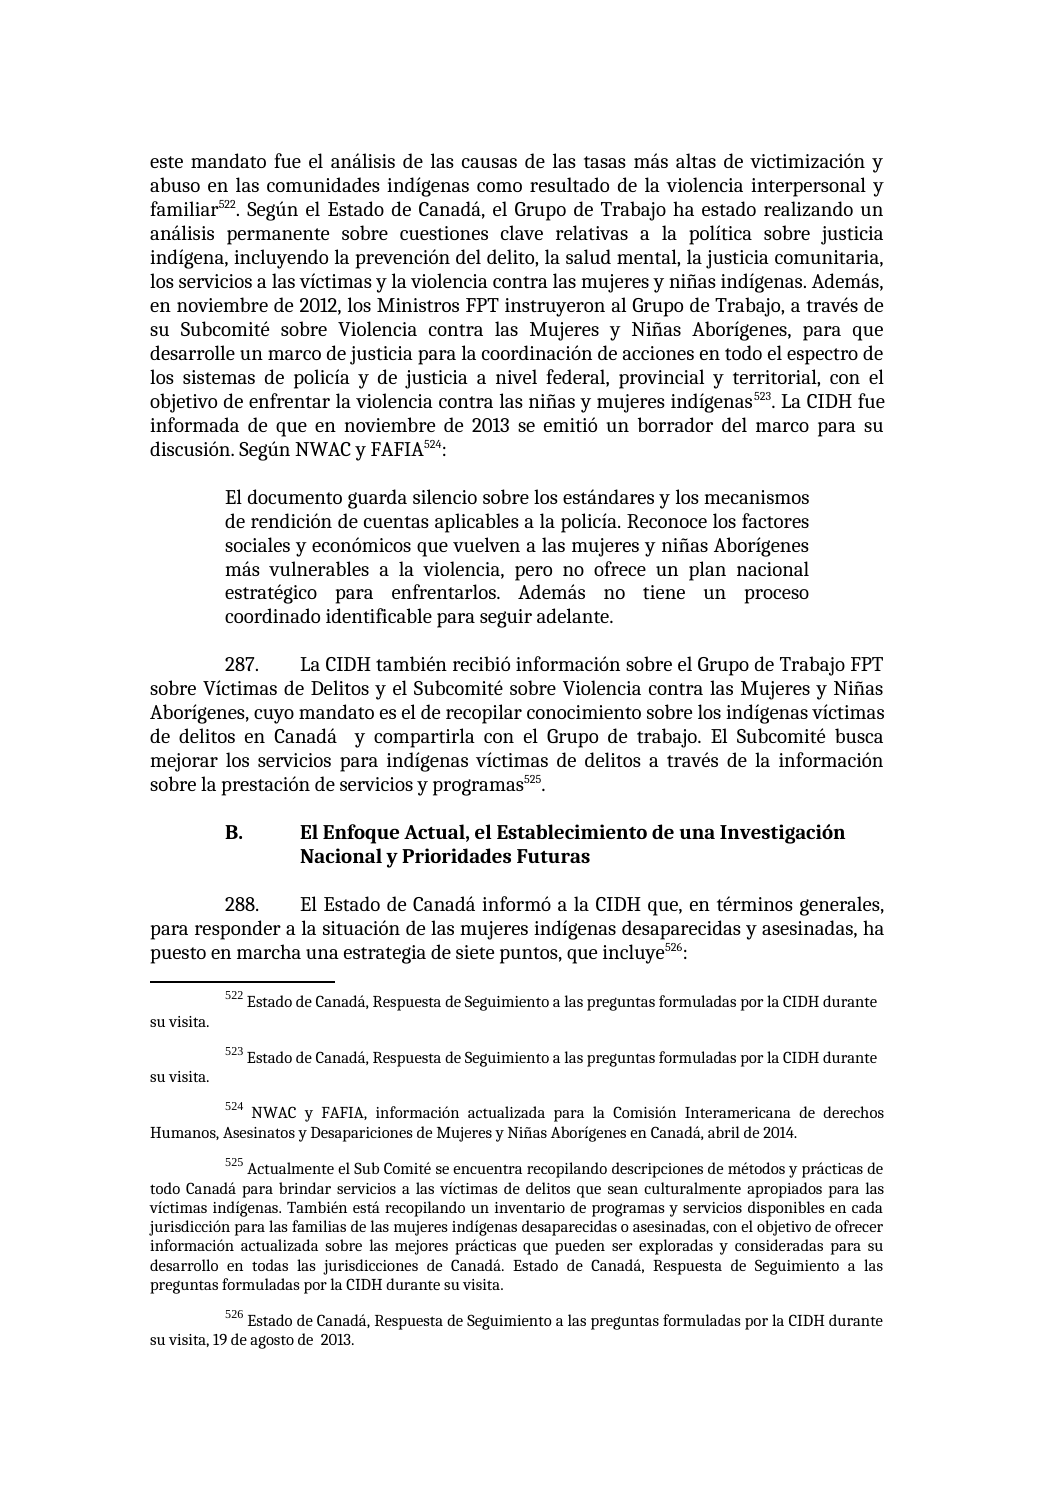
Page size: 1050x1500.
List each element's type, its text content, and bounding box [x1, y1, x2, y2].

list El Estado de Canadá informó a la CIDH que, en términos generales, para responder a la situación de las mujeres indígenas desaparecidas y asesinadas, ha puesto en marcha una estrategia de siete puntos, que incluye: [150, 893, 885, 964]
list La CIDH recibió información sobre un Grupo de Trabajo Federal-Provincial-Territorial (“FPT” por las siglas en inglés) sobre justicia aborigen creado en 2004 para discutir cómo avanzar en el trabajo sobre las cuestiones indígenas. En junio de 2008, un mandato renovado fue asignado al Grupo de Trabajo. El enfoque de este mandato fue el análisis de las causas de las tasas más altas de victimización y abuso en las comunidades indígenas como resultado de la violencia interpersonal y familiar. Según el Estado de Canadá, el Grupo de Trabajo ha estado realizando un análisis permanente sobre cuestiones clave relativas a la política sobre justicia indígena, incluyendo la prevención del delito, la salud mental, la justicia comunitaria, los servicios a las víctimas y la violencia contra las mujeres y niñas indígenas. Además, en noviembre de 2012, los Ministros FPT instruyeron al Grupo de Trabajo, a través de su Subcomité sobre Violencia contra las Mujeres y Niñas Aborígenes, para que desarrolle un marco de justicia para la coordinación de acciones en todo el espectro de los sistemas de policía y de justicia a nivel federal, provincial y territorial, con el objetivo de enfrentar la violencia contra las niñas y mujeres indígenas. La CIDH fue informada de que en noviembre de 2013 se emitió un borrador del marco para su discusión. Según NWAC y FAFIA: [150, 150, 885, 461]
list El Enfoque Actual, el Establecimiento de una Investigación Nacional y Prioridades Futuras [225, 821, 885, 869]
text El documento guarda silencio sobre los estándares y los mecanismos de rendición de cuentas aplicables a la policía. Reconoce los factores sociales y económicos que vuelven a las mujeres y niñas Aborígenes más vulnerables a la violencia, pero no ofrece un plan nacional estratégico para enfrentarlos. Además no tiene un proceso coordinado identificable para seguir adelante. [225, 485, 810, 629]
list La CIDH también recibió información sobre el Grupo de Trabajo FPT sobre Víctimas de Delitos y el Subcomité sobre Violencia contra las Mujeres y Niñas Aborígenes, cuyo mandato es el de recopilar conocimiento sobre los indígenas víctimas de delitos en Canadá y compartirla con el Grupo de trabajo. El Subcomité busca mejorar los servicios para indígenas víctimas de delitos a través de la información sobre la prestación de servicios y programas. [150, 653, 885, 797]
